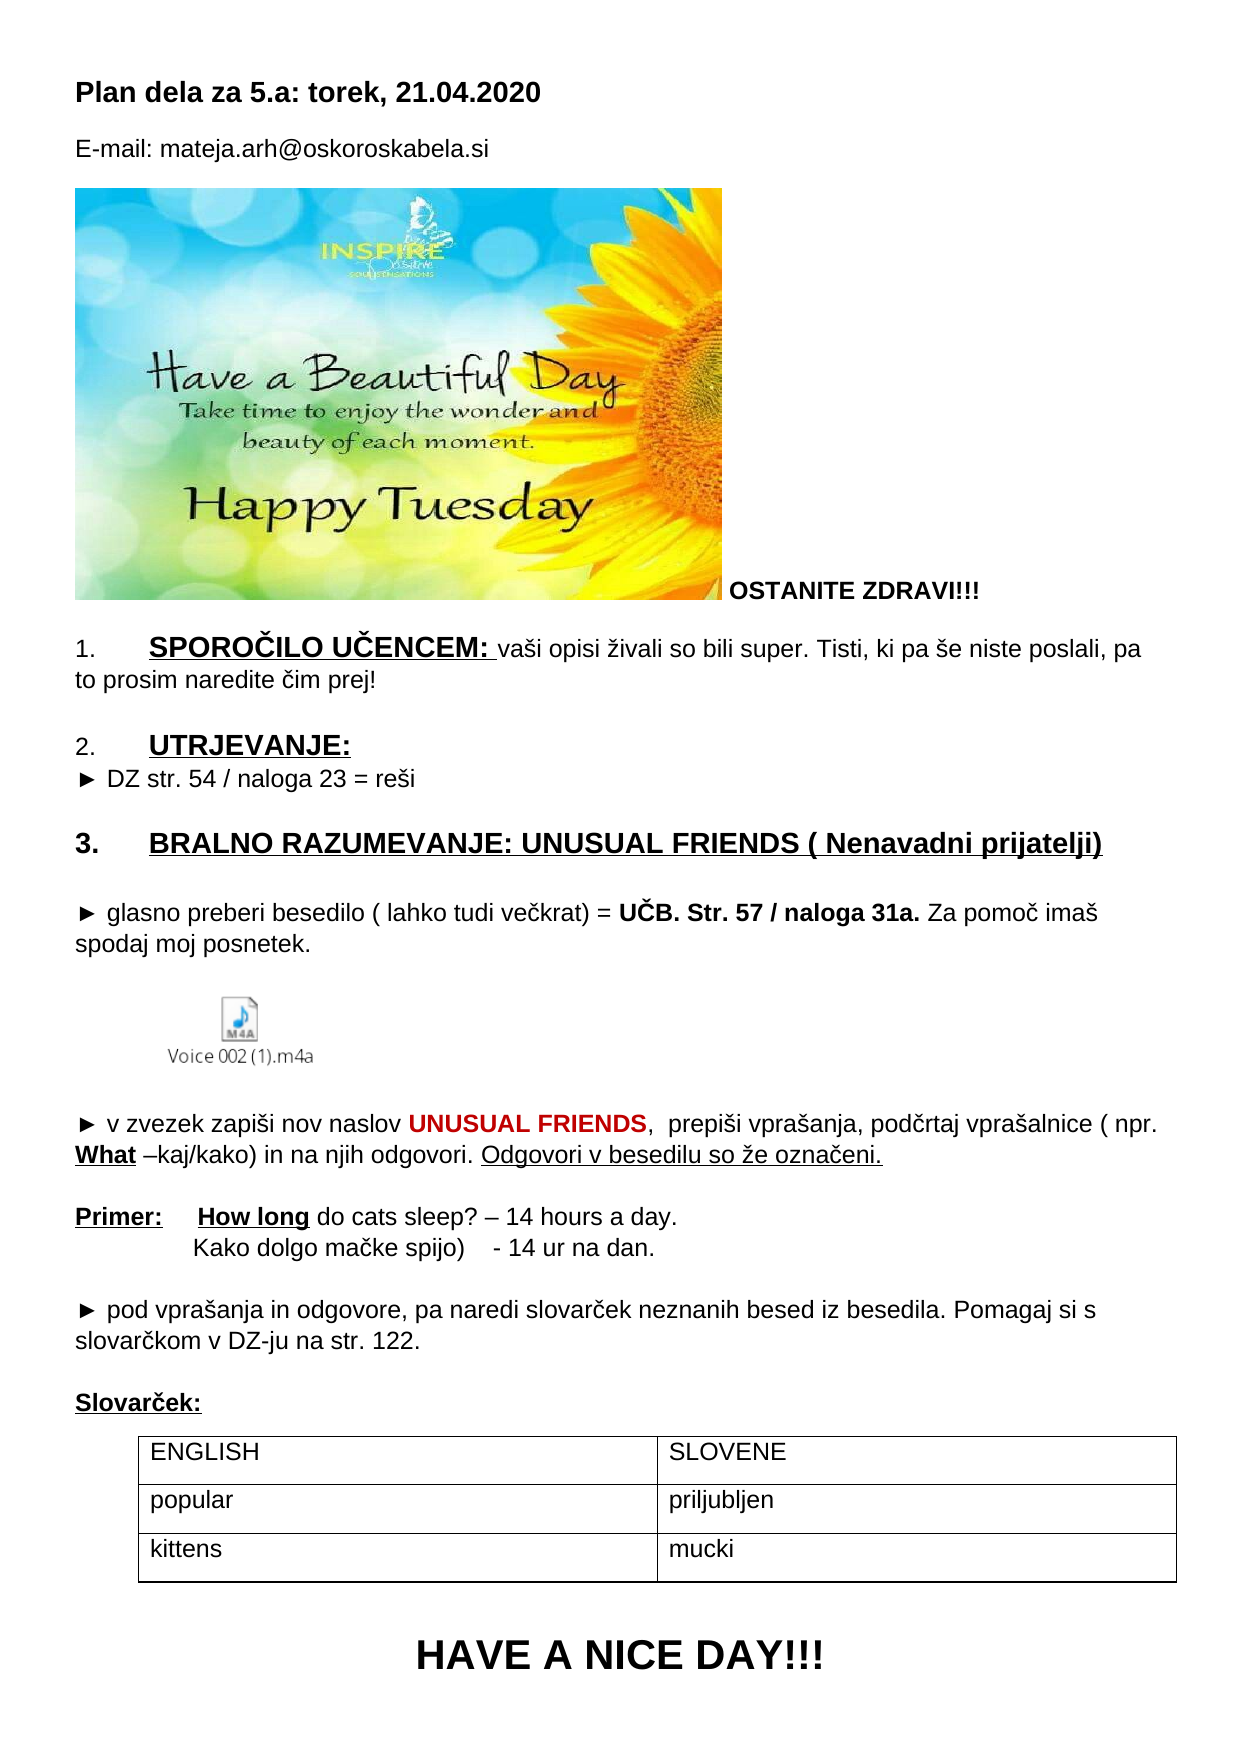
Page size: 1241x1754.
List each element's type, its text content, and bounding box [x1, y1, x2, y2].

table_cell mucki [658, 1534, 1176, 1581]
table_header ENGLISH [139, 1437, 657, 1484]
text Plan dela za 5.a: torek, 21.04.2020 [75, 75, 1165, 108]
list UTRJEVANJE: [75, 727, 1165, 761]
picture [75, 188, 722, 600]
list ► glasno preberi besedilo ( lahko tudi večkrat) = UČB. Str. 57 / naloga 31a. Za pomoč imaš spodaj moj posnetek. [75, 898, 1165, 958]
list BRALNO RAZUMEVANJE: UNUSUAL FRIENDS ( Nenavadni prijatelji) [75, 826, 1165, 859]
text HAVE A NICE DAY!!! [75, 1630, 1165, 1678]
list ► v zvezek zapiši nov naslov UNUSUAL FRIENDS, prepiši vprašanja, podčrtaj vprašalnice ( npr. What –kaj/kako) in na njih odgovori. Odgovori v besedilu so že označeni. [75, 1109, 1165, 1168]
list SPOROČILO UČENCEM: vaši opisi živali so bili super. Tisti, ki pa še niste poslali, pa to prosim naredite čim prej! [75, 629, 1165, 694]
list ► DZ str. 54 / naloga 23 = reši [75, 764, 1165, 792]
table_cell popular [139, 1485, 657, 1533]
list ► pod vprašanja in odgovore, pa naredi slovarček neznanih besed iz besedila. Pomagaj si s slovarčkom v DZ-ju na str. 122. [75, 1295, 1165, 1355]
table_header SLOVENE [658, 1437, 1176, 1484]
table_cell priljubljen [658, 1485, 1176, 1533]
table_cell kittens [139, 1534, 657, 1581]
list Primer: How long do cats sleep? – 14 hours a day. [75, 1202, 1165, 1231]
list Kako dolgo mačke spijo) - 14 ur na dan. [75, 1233, 1165, 1262]
list Slovarček: [75, 1388, 1165, 1417]
text E-mail: mateja.arh@oskoroskabela.si [75, 134, 1165, 163]
